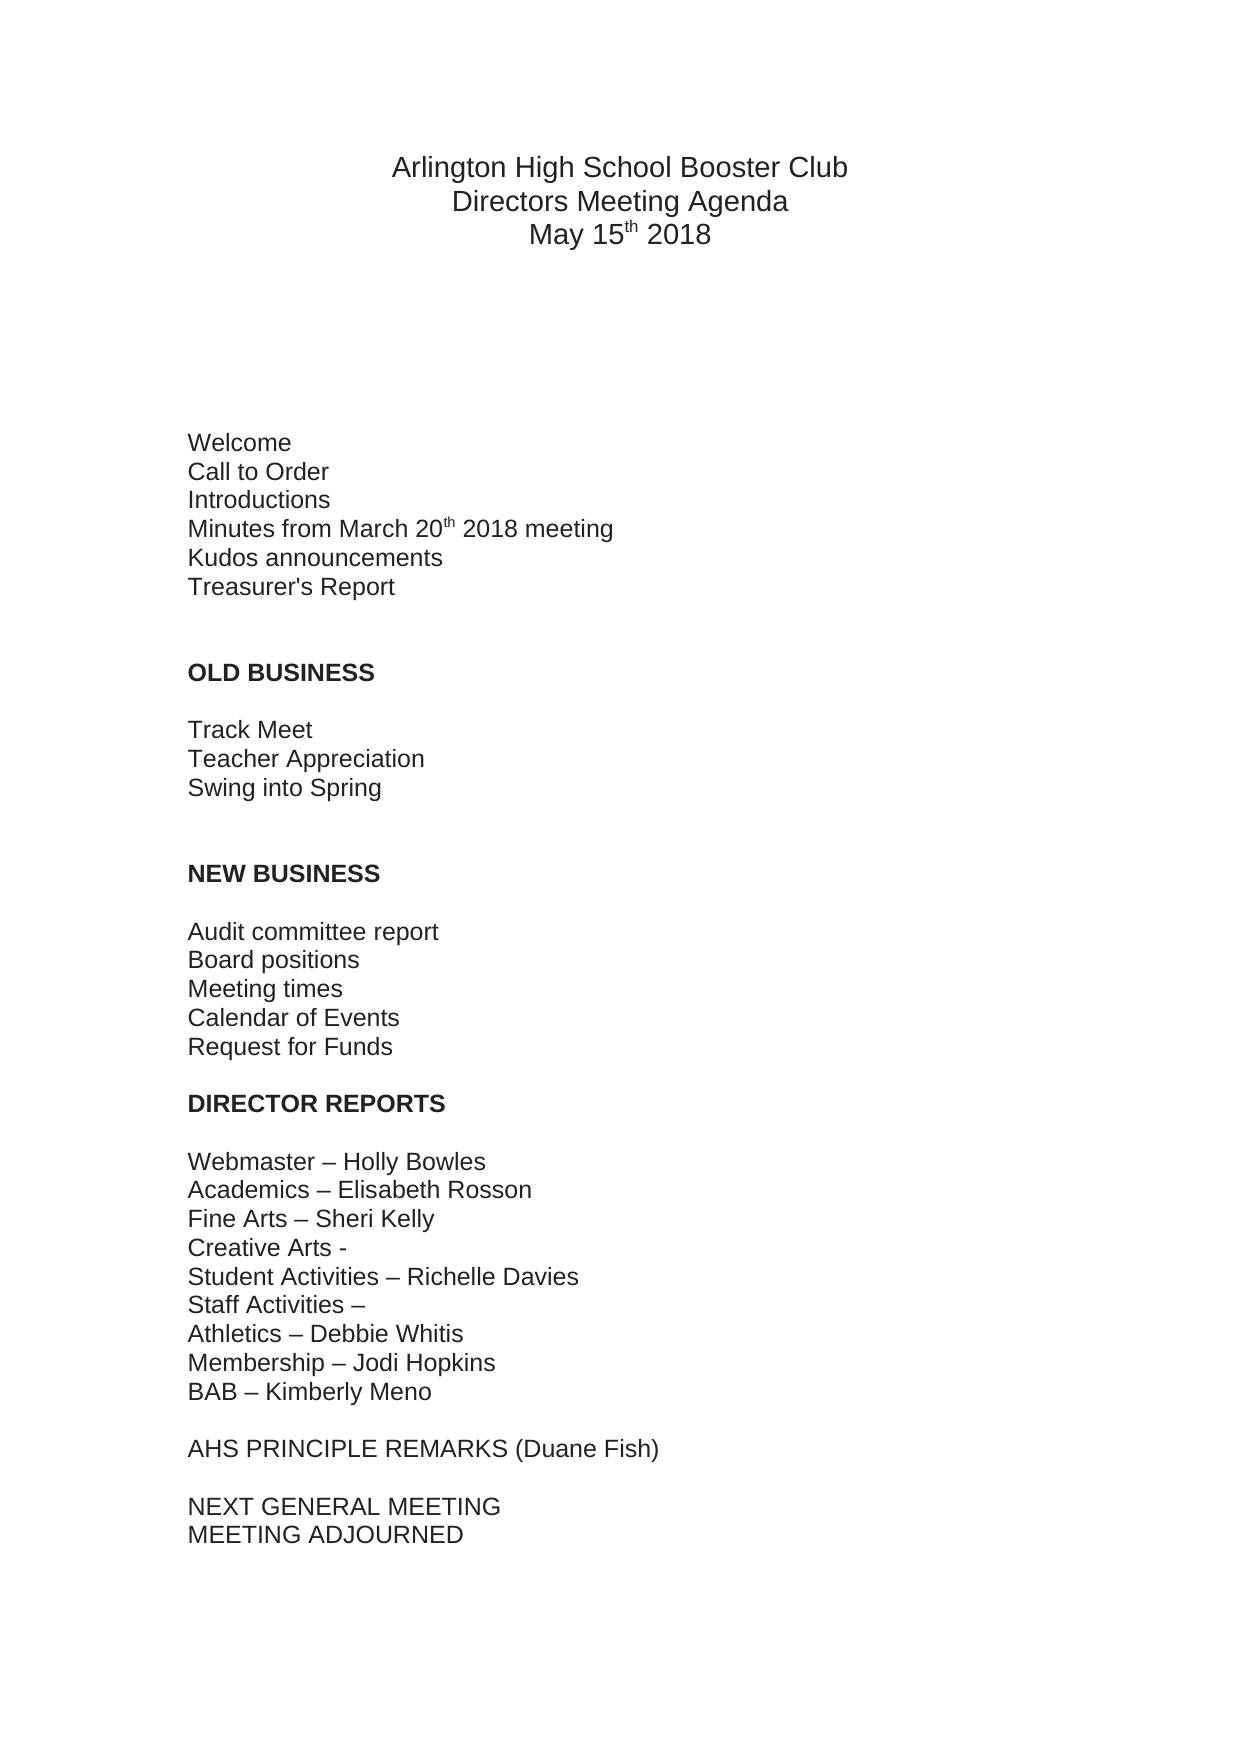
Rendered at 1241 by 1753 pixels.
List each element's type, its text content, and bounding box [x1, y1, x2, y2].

text Directors Meeting Agenda [187, 183, 1053, 217]
text May 15th 2018 [187, 217, 1053, 251]
text Meeting times [187, 974, 1053, 1003]
text Arlington High School Booster Club [187, 150, 1053, 183]
text Teacher Appreciation [187, 744, 1053, 773]
text Swing into Spring [187, 773, 1053, 802]
text AHS PRINCIPLE REMARKS (Duane Fish) [187, 1434, 1053, 1463]
text OLD BUSINESS [187, 658, 1053, 687]
text Student Activities – Richelle Davies [187, 1262, 1053, 1290]
text Introductions [187, 485, 1053, 514]
text Membership – Jodi Hopkins [187, 1348, 1053, 1377]
text MEETING ADJOURNED [187, 1520, 1053, 1549]
text Request for Funds [187, 1032, 1053, 1060]
text Staff Activities – [187, 1290, 1053, 1319]
text Call to Order [187, 457, 1053, 485]
text NEXT GENERAL MEETING [187, 1492, 1053, 1520]
text Minutes from March 20th 2018 meeting [187, 514, 1053, 543]
text Athletics – Debbie Whitis [187, 1319, 1053, 1348]
text NEW BUSINESS [187, 859, 1053, 888]
text Fine Arts – Sheri Kelly [187, 1204, 1053, 1233]
text DIRECTOR REPORTS [187, 1089, 1053, 1118]
text Academics – Elisabeth Rosson [187, 1175, 1053, 1204]
text BAB – Kimberly Meno [187, 1377, 1053, 1405]
text Audit committee report [187, 917, 1053, 945]
text Board positions [187, 945, 1053, 974]
text Calendar of Events [187, 1003, 1053, 1032]
text Webmaster – Holly Bowles [187, 1147, 1053, 1175]
text Welcome [187, 428, 1053, 457]
text Treasurer's Report [187, 572, 1053, 600]
text Creative Arts - [187, 1233, 1053, 1262]
text Track Meet [187, 715, 1053, 744]
text Kudos announcements [187, 543, 1053, 572]
